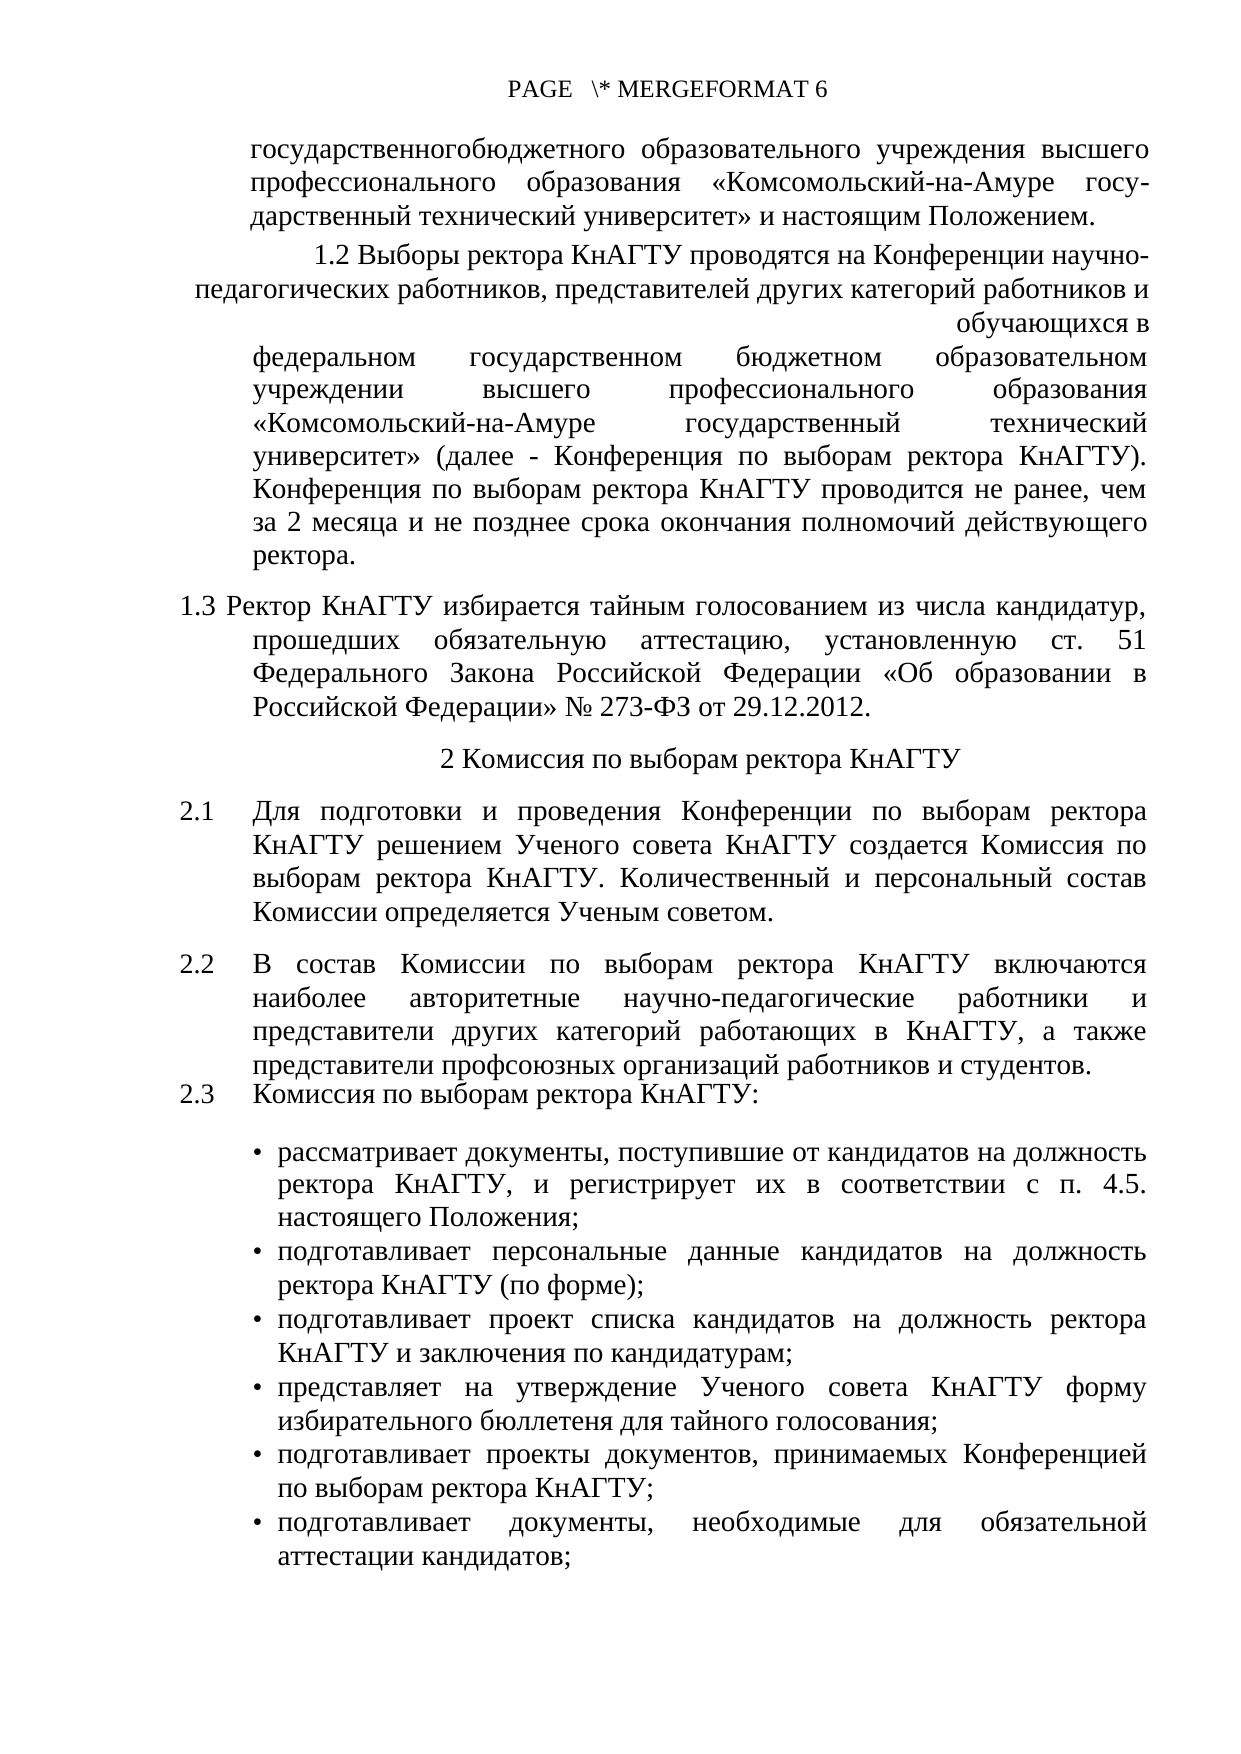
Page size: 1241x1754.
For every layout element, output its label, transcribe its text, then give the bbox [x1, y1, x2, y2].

list подготавливает персональные данные кандидатов на должность ректора КнАГТУ (по форме); [252, 1233, 1147, 1301]
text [196, 131, 1149, 232]
list подготавливает проект списка кандидатов на должность ректора КнАГТУ и заключения по кандидатурам; [252, 1301, 1147, 1369]
list подготавливает проекты документов, принимаемых Конференцией по выборам ректора КнАГТУ; [252, 1437, 1147, 1505]
list В состав Комиссии по выборам ректора КнАГТУ включаются наиболее авторитетные научно-педагогические работники и представители других категорий работающих в КнАГТУ, а также представители профсоюзных организаций работников и студентов. [179, 947, 1147, 1081]
list рассматривает документы, поступившие от кандидатов на должность ректора КнАГТУ, и регистрирует их в соответствии с п. 4.5. настоящего Положения; [252, 1136, 1147, 1233]
list подготавливает документы, необходимые для обязательной аттестации кандидатов; [252, 1505, 1147, 1573]
text федеральном государственном бюджетном образовательном учреждении высшего профессионального образования «Комсомольский-на-Амуре государственный технический университет» (далее - Конференция по выборам ректора КнАГТУ). Конференция по выборам ректора КнАГТУ проводится не ранее, чем за 2 месяца и не позднее срока окончания полномочий действующего ректора. [252, 339, 1147, 571]
text 1.3 Ректор КнАГТУ избирается тайным голосованием из числа кандидатур, прошедших обязательную аттестацию, установленную ст. 51 Федерального Закона Российской Федерации «Об образовании в Российской Федерации» № 273-ФЗ от 29.12.2012. [179, 589, 1147, 723]
list Комиссия по выборам ректора КнАГТУ: [179, 1081, 1152, 1109]
list Для подготовки и проведения Конференции по выборам ректора КнАГТУ решением Ученого совета КнАГТУ создается Комиссия по выборам ректора КнАГТУ. Количественный и персональный состав Комиссии определяется Ученым советом. [179, 794, 1147, 928]
text 1.2 Выборы ректора КнАГТУ проводятся на Конференции научно-педагогических работников, представителей других категорий работников и обучающихся в [179, 238, 1149, 339]
text 2 Комиссия по выборам ректора КнАГТУ [440, 746, 1152, 774]
list представляет на утверждение Ученого совета КнАГТУ форму избирательного бюллетеня для тайного голосования; [252, 1369, 1147, 1437]
